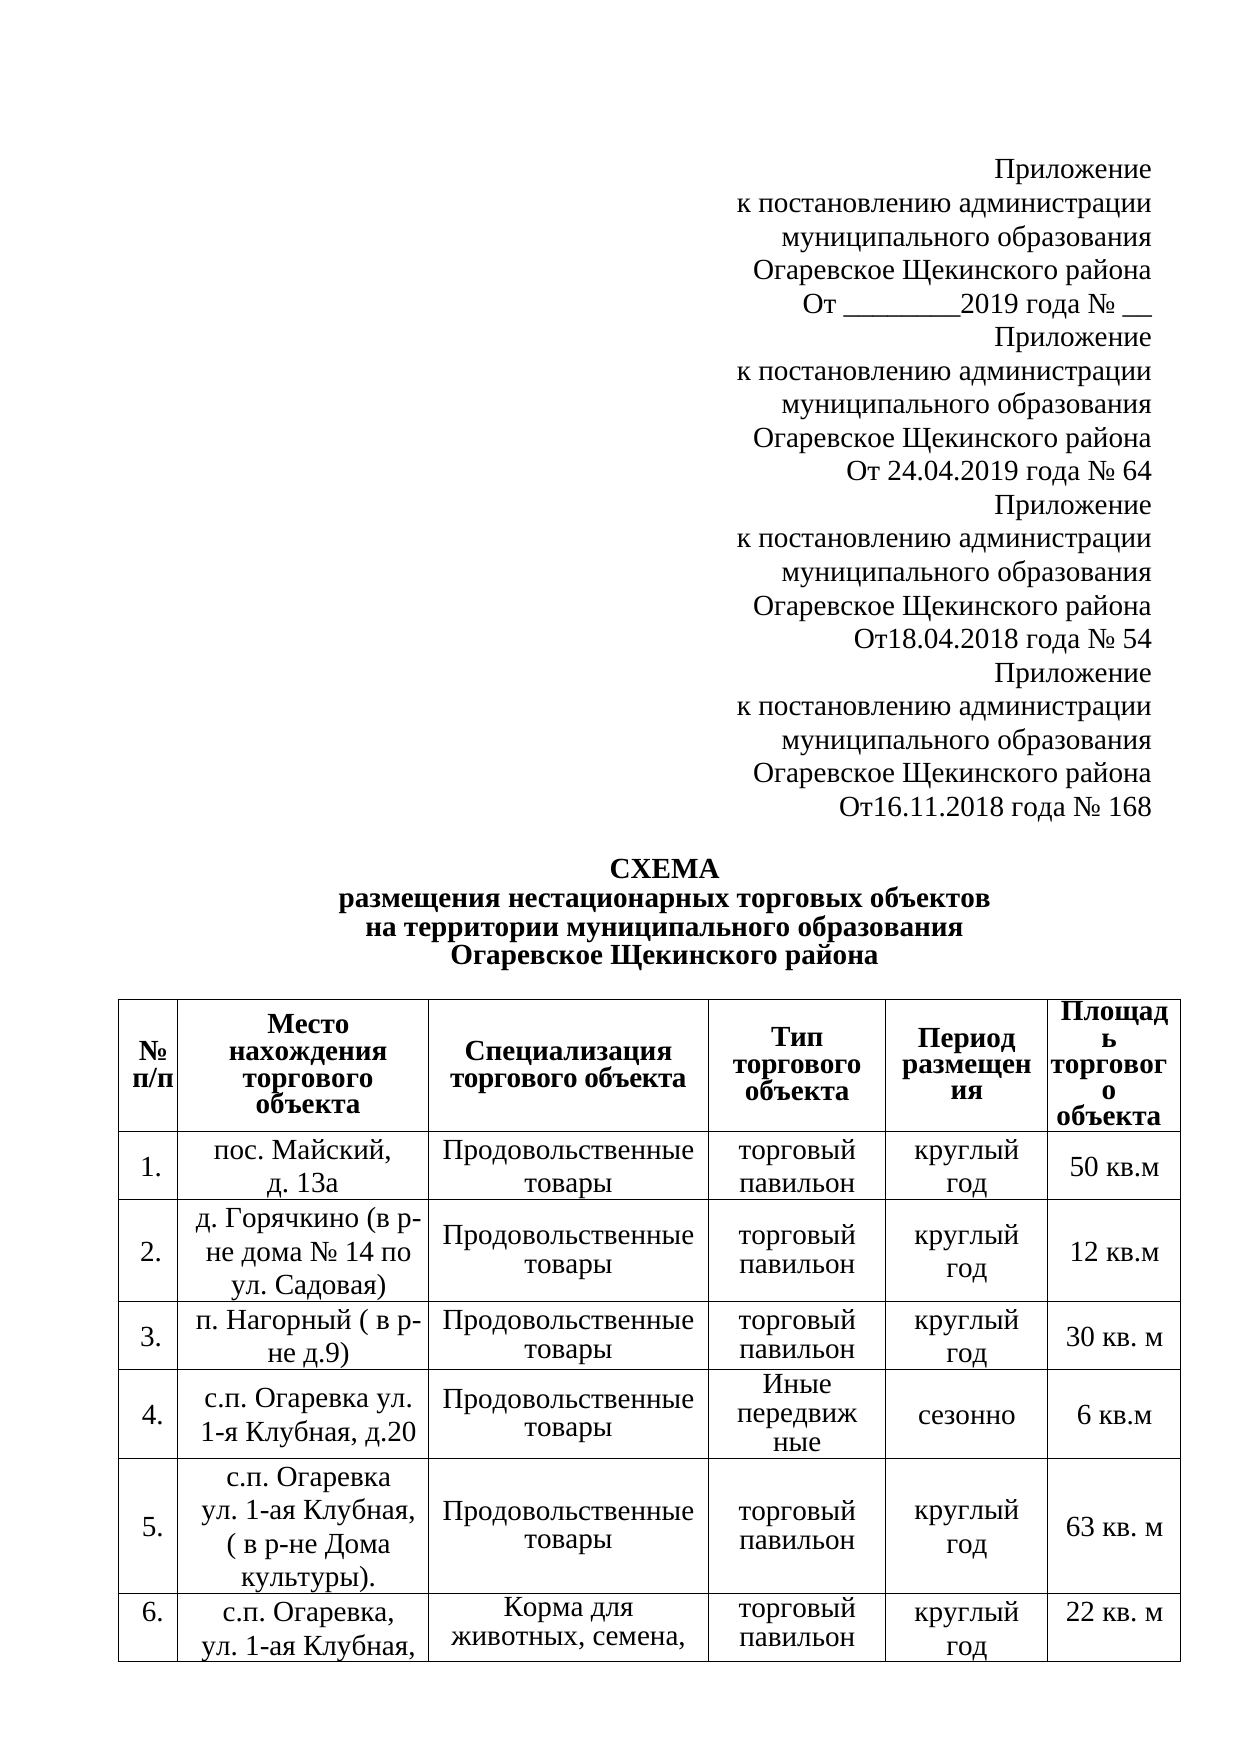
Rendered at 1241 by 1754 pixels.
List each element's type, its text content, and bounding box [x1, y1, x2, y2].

text Огаревское Щекинского района [177, 420, 1152, 453]
table_cell 4. [119, 1370, 177, 1458]
text От 24.04.2019 года № 64 [177, 453, 1152, 487]
text Приложение [177, 152, 1152, 185]
table_cell сезонно [886, 1370, 1047, 1458]
text Огаревское Щекинского района [177, 588, 1152, 621]
table_cell круглый год [886, 1200, 1047, 1301]
table_cell Продовольственные товары [429, 1200, 708, 1301]
text муниципального образования [177, 219, 1152, 252]
table_cell [119, 1302, 177, 1369]
table_cell торговый павильон [709, 1459, 885, 1593]
table_cell 12 кв.м [1048, 1200, 1180, 1301]
text Приложение [177, 319, 1152, 353]
table_cell [119, 1200, 177, 1301]
table_cell торговый павильон [709, 1132, 885, 1199]
table_cell Продовольственные товары [429, 1370, 708, 1458]
text Огаревское Щекинского района [177, 942, 1152, 970]
text Огаревское Щекинского района [177, 755, 1152, 789]
text Приложение [177, 487, 1152, 521]
table_cell Продовольственные товары [429, 1459, 708, 1593]
table_cell 30 кв. м [1048, 1302, 1180, 1369]
table_cell торговый павильон [709, 1200, 885, 1301]
table_cell 63 кв. м [1048, 1459, 1180, 1593]
text Приложение [177, 655, 1152, 688]
table_header №п/п [119, 1000, 177, 1131]
table_header Специализация торгового объекта [429, 1000, 708, 1131]
table_cell круглый год [886, 1132, 1047, 1199]
text От16.11.2018 года № 168 [177, 789, 1152, 822]
table_cell [119, 1132, 177, 1199]
table_header Период размещения [886, 1000, 1047, 1131]
text муниципального образования [177, 722, 1152, 755]
table_cell Продовольственные товары [429, 1302, 708, 1369]
table_cell 5. [119, 1459, 177, 1593]
text к постановлению администрации [177, 521, 1152, 554]
text муниципального образования [177, 554, 1152, 588]
text к постановлению администрации [177, 688, 1152, 722]
text к постановлению администрации [177, 185, 1152, 219]
table_cell торговый павильон [709, 1302, 885, 1369]
table_cell пос. Майский, д. 13а [178, 1132, 428, 1199]
text размещения нестационарных торговых объектов [177, 884, 1152, 913]
table_header Тип торгового объекта [709, 1000, 885, 1131]
table_cell 22 кв. м [1048, 1594, 1180, 1661]
table_cell с.п. Огаревка ул. 1-я Клубная, д.20 [178, 1370, 428, 1458]
text к постановлению администрации [177, 353, 1152, 386]
text муниципального образования [177, 386, 1152, 420]
table_cell Продовольственные товары [429, 1132, 708, 1199]
text Огаревское Щекинского района [177, 252, 1152, 286]
table_header Место нахождения торгового объекта [178, 1000, 428, 1131]
table_cell 6. [119, 1594, 177, 1661]
text СХЕМА [177, 856, 1152, 884]
text на территории муниципального образования [177, 913, 1152, 942]
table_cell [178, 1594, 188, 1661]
table_cell круглый год [886, 1459, 1047, 1593]
table_cell торговый павильон [709, 1594, 885, 1661]
table_cell 50 кв.м [1048, 1132, 1180, 1199]
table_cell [429, 1594, 708, 1661]
text От ________2019 года № __ [177, 286, 1152, 319]
text От18.04.2018 года № 54 [177, 621, 1152, 655]
table_cell 6 кв.м [1048, 1370, 1180, 1458]
